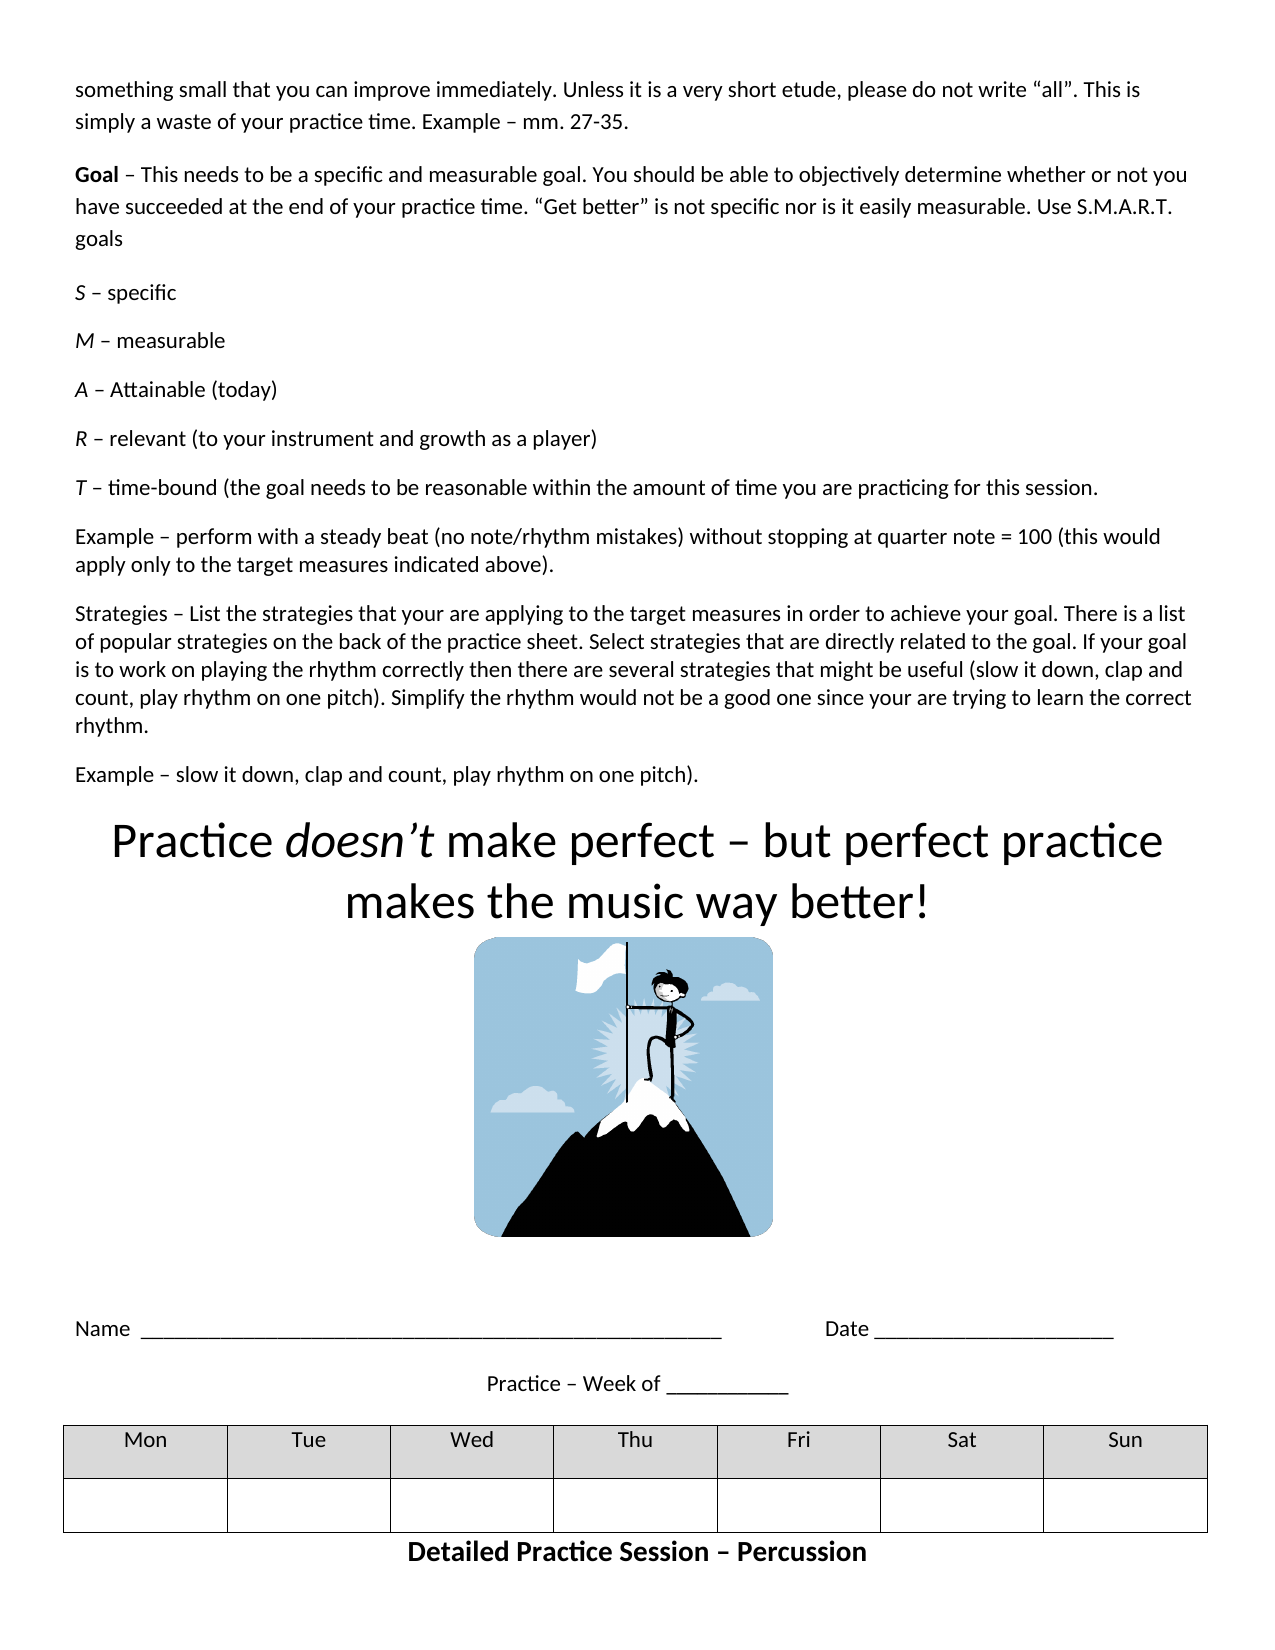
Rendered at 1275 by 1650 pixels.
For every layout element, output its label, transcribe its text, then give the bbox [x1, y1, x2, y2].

table_header Fri [718, 1426, 880, 1478]
text Goal – This needs to be a specific and measurable goal. You should be able to objectively determine whether or not you have succeeded at the end of your practice time. “Get better” is not specific nor is it easily measurable. Use S.M.A.R.T. goals [75, 160, 1200, 253]
table_cell [881, 1479, 1043, 1532]
table_cell [228, 1479, 390, 1532]
text Practice doesn’t make perfect – but perfect practice makes the music way better! [75, 808, 1200, 931]
text M – measurable [75, 326, 1200, 354]
picture [473, 936, 774, 1238]
table_header Tue [228, 1426, 390, 1478]
text S – specific [75, 278, 1200, 306]
table_cell [1044, 1479, 1207, 1532]
table_cell [391, 1479, 553, 1532]
text Strategies – List the strategies that your are applying to the target measures in order to achieve your goal. There is a list of popular strategies on the back of the practice sheet. Select strategies that are directly related to the goal. If your goal is to work on playing the rhythm correctly then there are several strategies that might be useful (slow it down, clap and count, play rhythm on one pitch). Simplify the rhythm would not be a good one since your are trying to learn the correct rhythm. [75, 599, 1200, 739]
text Example – perform with a steady beat (no note/rhythm mistakes) without stopping at quarter note = 100 (this would apply only to the target measures indicated above). [75, 522, 1200, 578]
table_header Thu [554, 1426, 717, 1478]
text T – time-bound (the goal needs to be reasonable within the amount of time you are practicing for this session. [75, 473, 1200, 501]
text Detailed Practice Session – Percussion [75, 1533, 1200, 1569]
table_cell [554, 1479, 717, 1532]
text Practice – Week of ____________ [75, 1367, 1200, 1398]
table_cell [64, 1479, 227, 1532]
table_header Sun [1044, 1426, 1207, 1478]
table_header Wed [391, 1426, 553, 1478]
table_header Sat [881, 1426, 1043, 1478]
table_header Mon [64, 1426, 227, 1478]
text R – relevant (to your instrument and growth as a player) [75, 424, 1200, 452]
table_cell [718, 1479, 880, 1532]
text A – Attainable (today) [75, 375, 1200, 403]
text Name ___________________________________________________ Date _____________________ [75, 1314, 1200, 1342]
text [75, 75, 1200, 135]
text Example – slow it down, clap and count, play rhythm on one pitch). [75, 760, 1200, 788]
